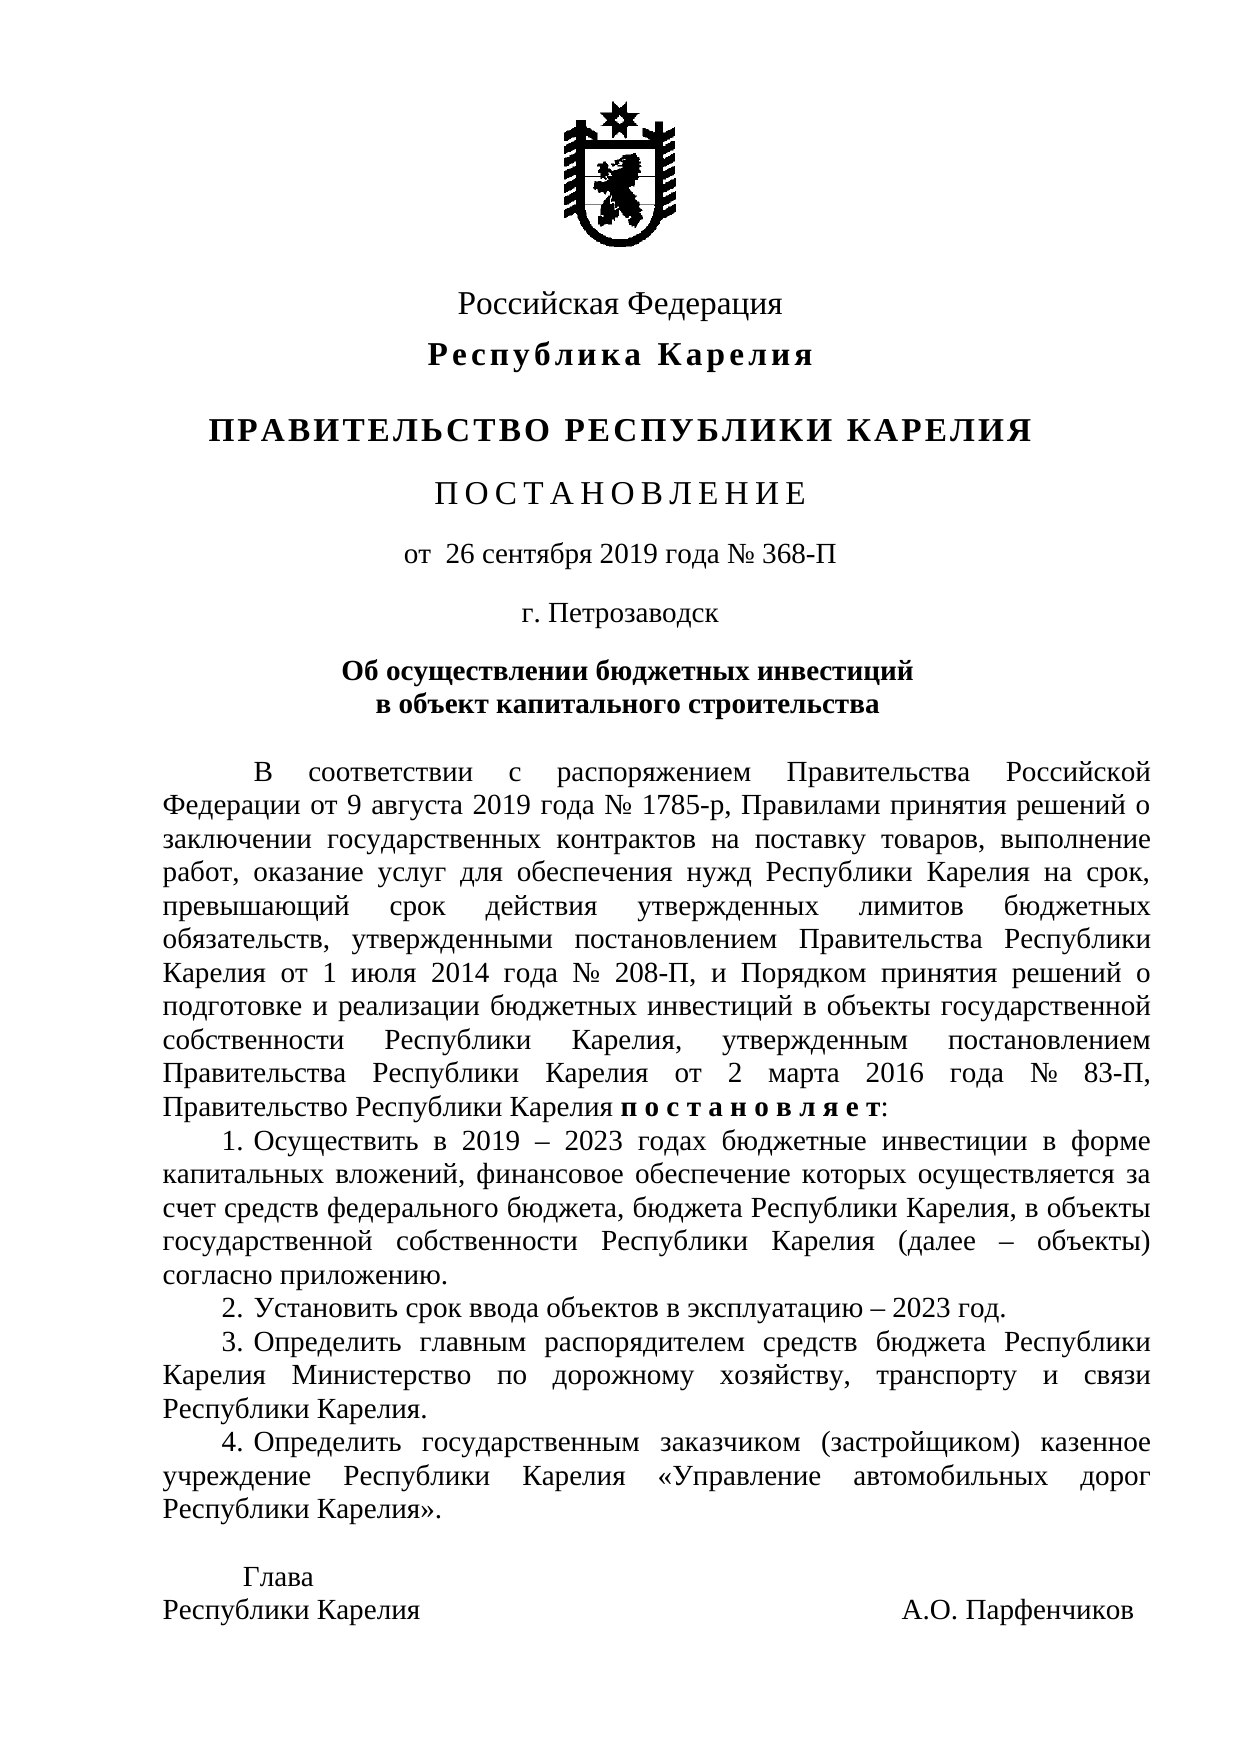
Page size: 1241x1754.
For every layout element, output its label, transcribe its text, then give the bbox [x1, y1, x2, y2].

text Республики Карелия А.О. Парфенчиков [162, 1593, 1152, 1626]
text В соответствии с распоряжением Правительства Российской Федерации от 9 августа 2019 года № 1785-р, Правилами принятия решений о заключении государственных контрактов на поставку товаров, выполнение работ, оказание услуг для обеспечения нужд Республики Карелия на срок, превышающий срок действия утвержденных лимитов бюджетных обязательств, утвержденными постановлением Правительства Республики Карелия от 1 июля 2014 года № 208-П, и Порядком принятия решений о подготовке и реализации бюджетных инвестиций в объекты государственной собственности Республики Карелия, утвержденным постановлением Правительства Республики Карелия от 2 марта 2016 года № 83-П, Правительство Республики Карелия п о с т а н о в л я е т: [162, 754, 1152, 1123]
subtitle ПОСТАНОВЛЕНИЕ [88, 473, 1152, 511]
list Установить срок ввода объектов в эксплуатацию – 2023 год. [162, 1291, 1152, 1324]
text от 26 сентября 2019 года № 368-П [88, 536, 1152, 570]
list Определить государственным заказчиком (застройщиком) казенное учреждение Республики Карелия «Управление автомобильных дорог Республики Карелия». [162, 1425, 1152, 1526]
subtitle Республика Карелия [88, 334, 1152, 372]
text г. Петрозаводск [88, 595, 1152, 628]
subtitle Российская Федерация [88, 283, 1152, 321]
text в объект капитального строительства [103, 687, 1152, 721]
text Об осуществлении бюджетных инвестиций [103, 653, 1152, 687]
picture [544, 88, 696, 271]
list Осуществить в 2019 – 2023 годах бюджетные инвестиции в форме капитальных вложений, финансовое обеспечение которых осуществляется за счет средств федерального бюджета, бюджета Республики Карелия, в объекты государственной собственности Республики Карелия (далее – объекты) согласно приложению. [162, 1123, 1152, 1291]
text Глава [162, 1559, 1152, 1593]
list Определить главным распорядителем средств бюджета Республики Карелия Министерство по дорожному хозяйству, транспорту и связи Республики Карелия. [162, 1324, 1152, 1425]
subtitle ПРАВИТЕЛЬСТВО РЕСПУБЛИКИ КАРЕЛИЯ [88, 410, 1152, 448]
